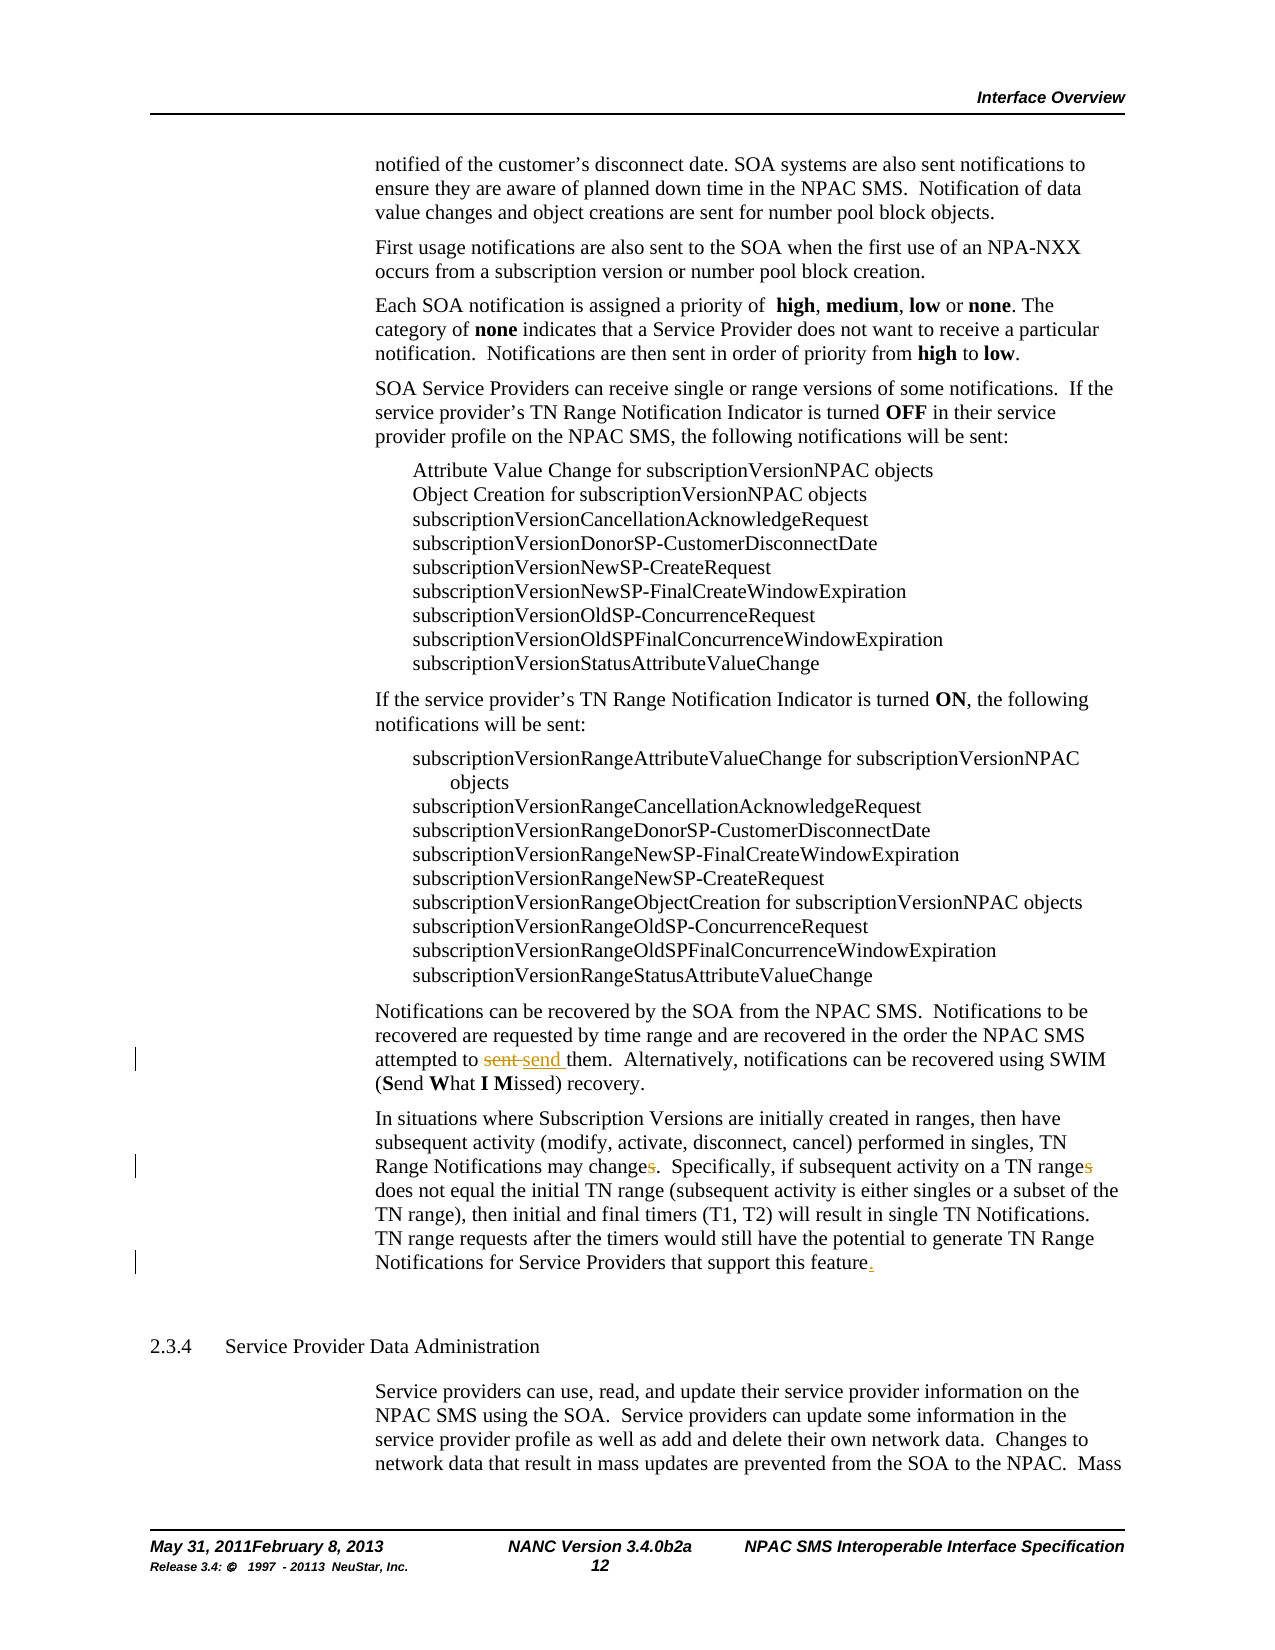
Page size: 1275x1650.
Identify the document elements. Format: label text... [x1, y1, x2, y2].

text Attribute Value Change for subscriptionVersionNPAC objects [412, 458, 1125, 482]
text subscriptionVersionOldSPFinalConcurrenceWindowExpiration [412, 627, 1125, 651]
text subscriptionVersionOldSP-ConcurrenceRequest [412, 603, 1125, 627]
text subscriptionVersionRangeNewSP-CreateRequest [412, 866, 1125, 890]
text subscriptionVersionNewSP-CreateRequest [412, 554, 1125, 579]
text In situations where Subscription Versions are initially created in ranges, then have subsequent activity (modify, activate, disconnect, cancel) performed in singles, TN Range Notifications may change. Specifically, if subsequent activity on a TN range does not equal the initial TN range (subsequent activity is either singles or a subset of the TN range), then initial and final timers (T1, T2) will result in single TN Notifications. TN range requests after the timers would still have the potential to generate TN Range Notifications for Service Providers that support this feature [375, 1106, 1125, 1274]
text subscriptionVersionNewSP-FinalCreateWindowExpiration [412, 579, 1125, 603]
text subscriptionVersionRangeAttributeValueChange for subscriptionVersionNPAC objects [412, 746, 1125, 794]
text subscriptionVersionRangeDonorSP-CustomerDisconnectDate [412, 818, 1125, 842]
text Each SOA notification is assigned a priority of high, medium, low or none. The category of none indicates that a Service Provider does not want to receive a particular notification. Notifications are then sent in order of priority from high to low. [375, 293, 1125, 365]
text subscriptionVersionStatusAttributeValueChange [412, 651, 1125, 675]
text subscriptionVersionRangeStatusAttributeValueChange [412, 962, 1125, 987]
text Notifications can be recovered by the SOA from the NPAC SMS. Notifications to be recovered are requested by time range and are recovered in the order the NPAC SMS attempted to them. Alternatively, notifications can be recovered using SWIM (Send What I Missed) recovery. [375, 999, 1125, 1095]
text subscriptionVersionRangeOldSPFinalConcurrenceWindowExpiration [412, 938, 1125, 962]
text subscriptionVersionRangeCancellationAcknowledgeRequest [412, 794, 1125, 818]
text SOA Service Providers can receive single or range versions of some notifications. If the service provider’s TN Range Notification Indicator is turned OFF in their service provider profile on the NPAC SMS, the following notifications will be sent: [375, 376, 1125, 448]
text subscriptionVersionRangeNewSP-FinalCreateWindowExpiration [412, 842, 1125, 866]
text If the service provider’s TN Range Notification Indicator is turned ON, the following notifications will be sent: [375, 687, 1125, 736]
subtitle Service Provider Data Administration [150, 1334, 1125, 1358]
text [375, 152, 1125, 224]
text subscriptionVersionDonorSP-CustomerDisconnectDate [412, 531, 1125, 554]
text subscriptionVersionRangeOldSP-ConcurrenceRequest [412, 914, 1125, 938]
text First usage notifications are also sent to the SOA when the first use of an NPA-NXX occurs from a subscription version or number pool block creation. [375, 234, 1125, 283]
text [375, 1378, 1125, 1475]
text Object Creation for subscriptionVersionNPAC objects [412, 482, 1125, 506]
text subscriptionVersionCancellationAcknowledgeRequest [412, 506, 1125, 531]
text subscriptionVersionRangeObjectCreation for subscriptionVersionNPAC objects [412, 890, 1125, 914]
